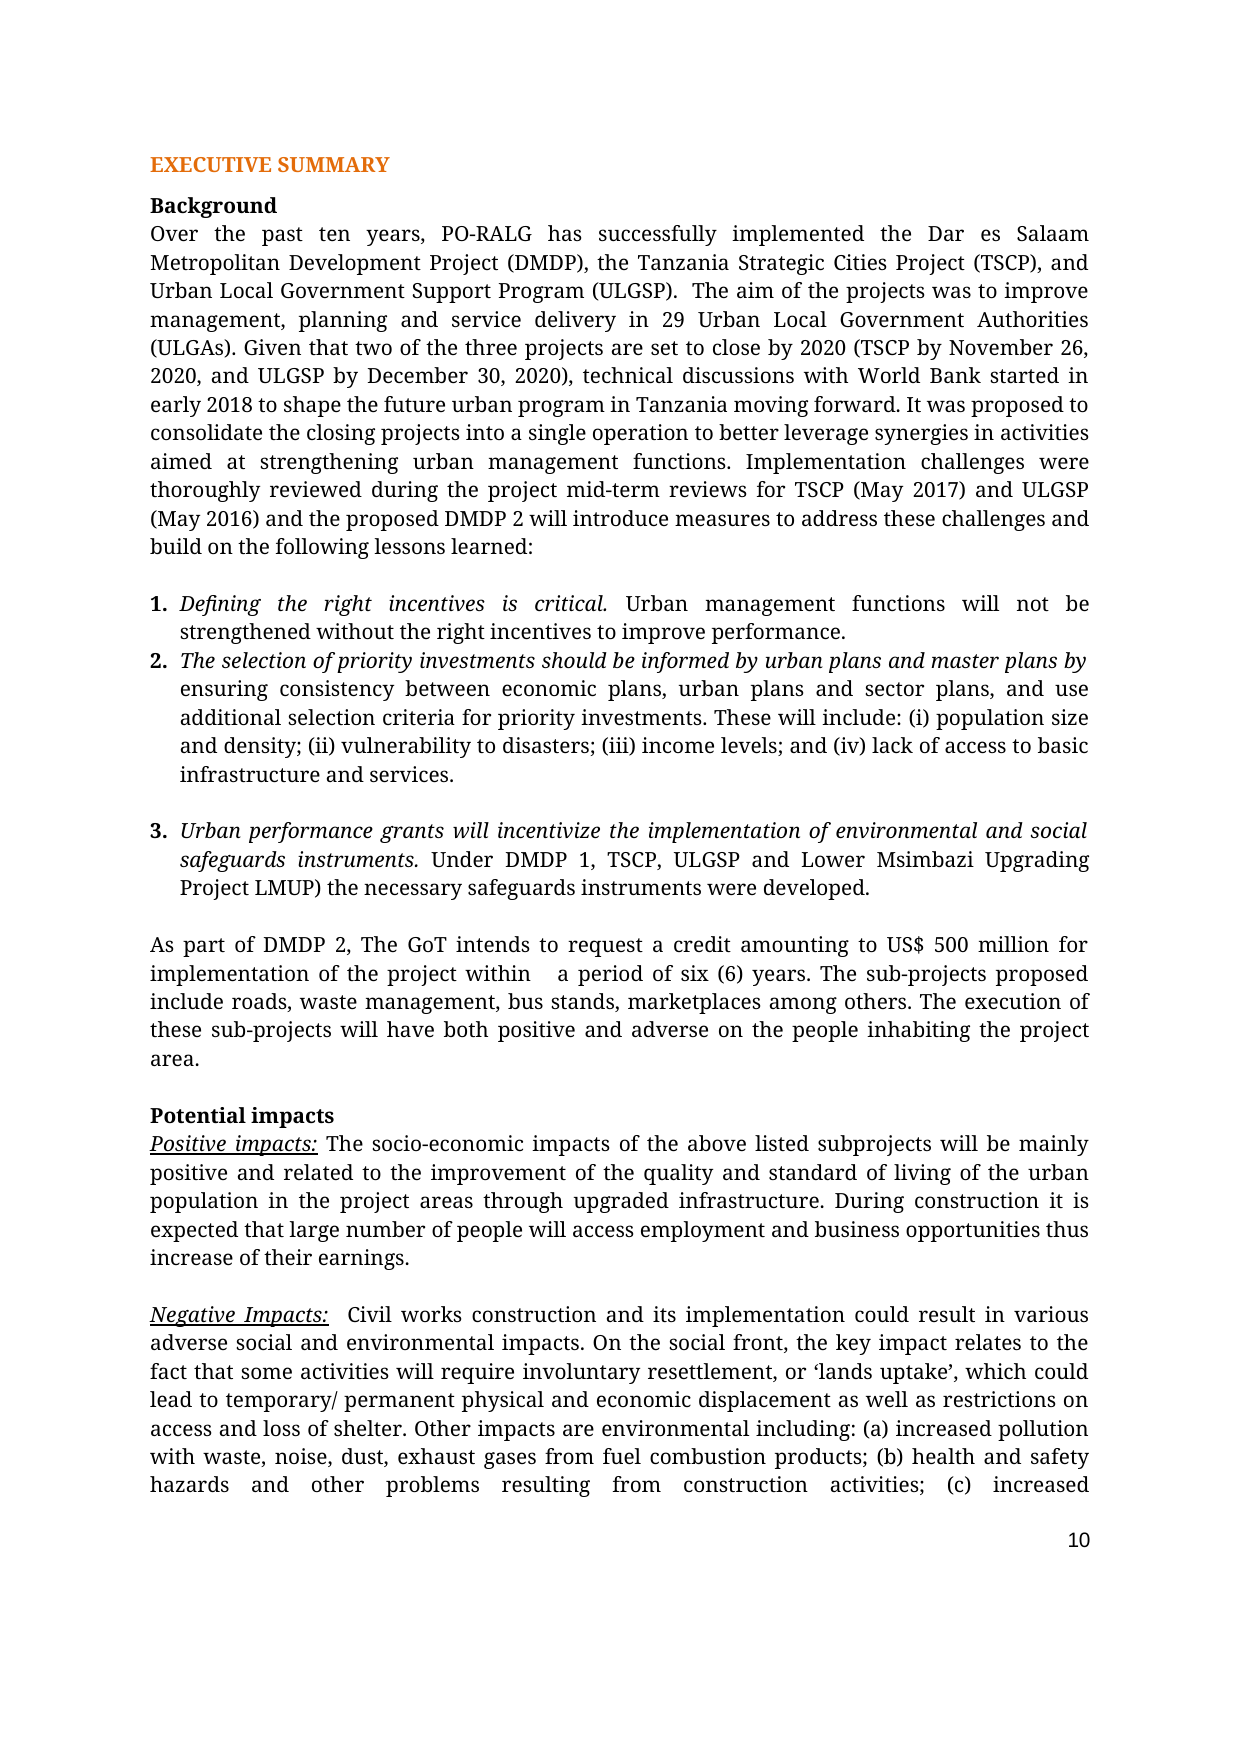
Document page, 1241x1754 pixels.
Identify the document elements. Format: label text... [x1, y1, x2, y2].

list Urban performance grants will incentivize the implementation of environmental and social safeguards instruments. Under DMDP 1, TSCP, ULGSP and Lower Msimbazi Upgrading Project LMUP) the necessary safeguards instruments were developed. [150, 817, 1090, 902]
subtitle Executive Summary [150, 150, 1090, 178]
text Over the past ten years, PO-RALG has successfully implemented the Dar es Salaam Metropolitan Development Project (DMDP), the Tanzania Strategic Cities Project (TSCP), and Urban Local Government Support Program (ULGSP). The aim of the projects was to improve management, planning and service delivery in 29 Urban Local Government Authorities (ULGAs). Given that two of the three projects are set to close by 2020 (TSCP by November 26, 2020, and ULGSP by December 30, 2020), technical discussions with World Bank started in early 2018 to shape the future urban program in Tanzania moving forward. It was proposed to consolidate the closing projects into a single operation to better leverage synergies in activities aimed at strengthening urban management functions. Implementation challenges were thoroughly reviewed during the project mid-term reviews for TSCP (May 2017) and ULGSP (May 2016) and the proposed DMDP 2 will introduce measures to address these challenges and build on the following lessons learned: [150, 219, 1090, 561]
text Potential impacts [150, 1101, 1090, 1129]
list The selection of priority investments should be informed by urban plans and master plans by ensuring consistency between economic plans, urban plans and sector plans, and use additional selection criteria for priority investments. These will include: (i) population size and density; (ii) vulnerability to disasters; (iii) income levels; and (iv) lack of access to basic infrastructure and services. [150, 646, 1090, 788]
text Positive impacts: The socio-economic impacts of the above listed subprojects will be mainly positive and related to the improvement of the quality and standard of living of the urban population in the project areas through upgraded infrastructure. During construction it is expected that large number of people will access employment and business opportunities thus increase of their earnings. [150, 1129, 1090, 1272]
list Defining the right incentives is critical. Urban management functions will not be strengthened without the right incentives to improve performance. [150, 589, 1090, 646]
text As part of DMDP 2, The GoT intends to request a credit amounting to US$ 500 million for implementation of the project within a period of six (6) years. The sub-projects proposed include roads, waste management, bus stands, marketplaces among others. The execution of these sub-projects will have both positive and adverse on the people inhabiting the project area. [150, 930, 1090, 1072]
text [150, 1300, 1090, 1499]
text Background [150, 191, 1090, 219]
